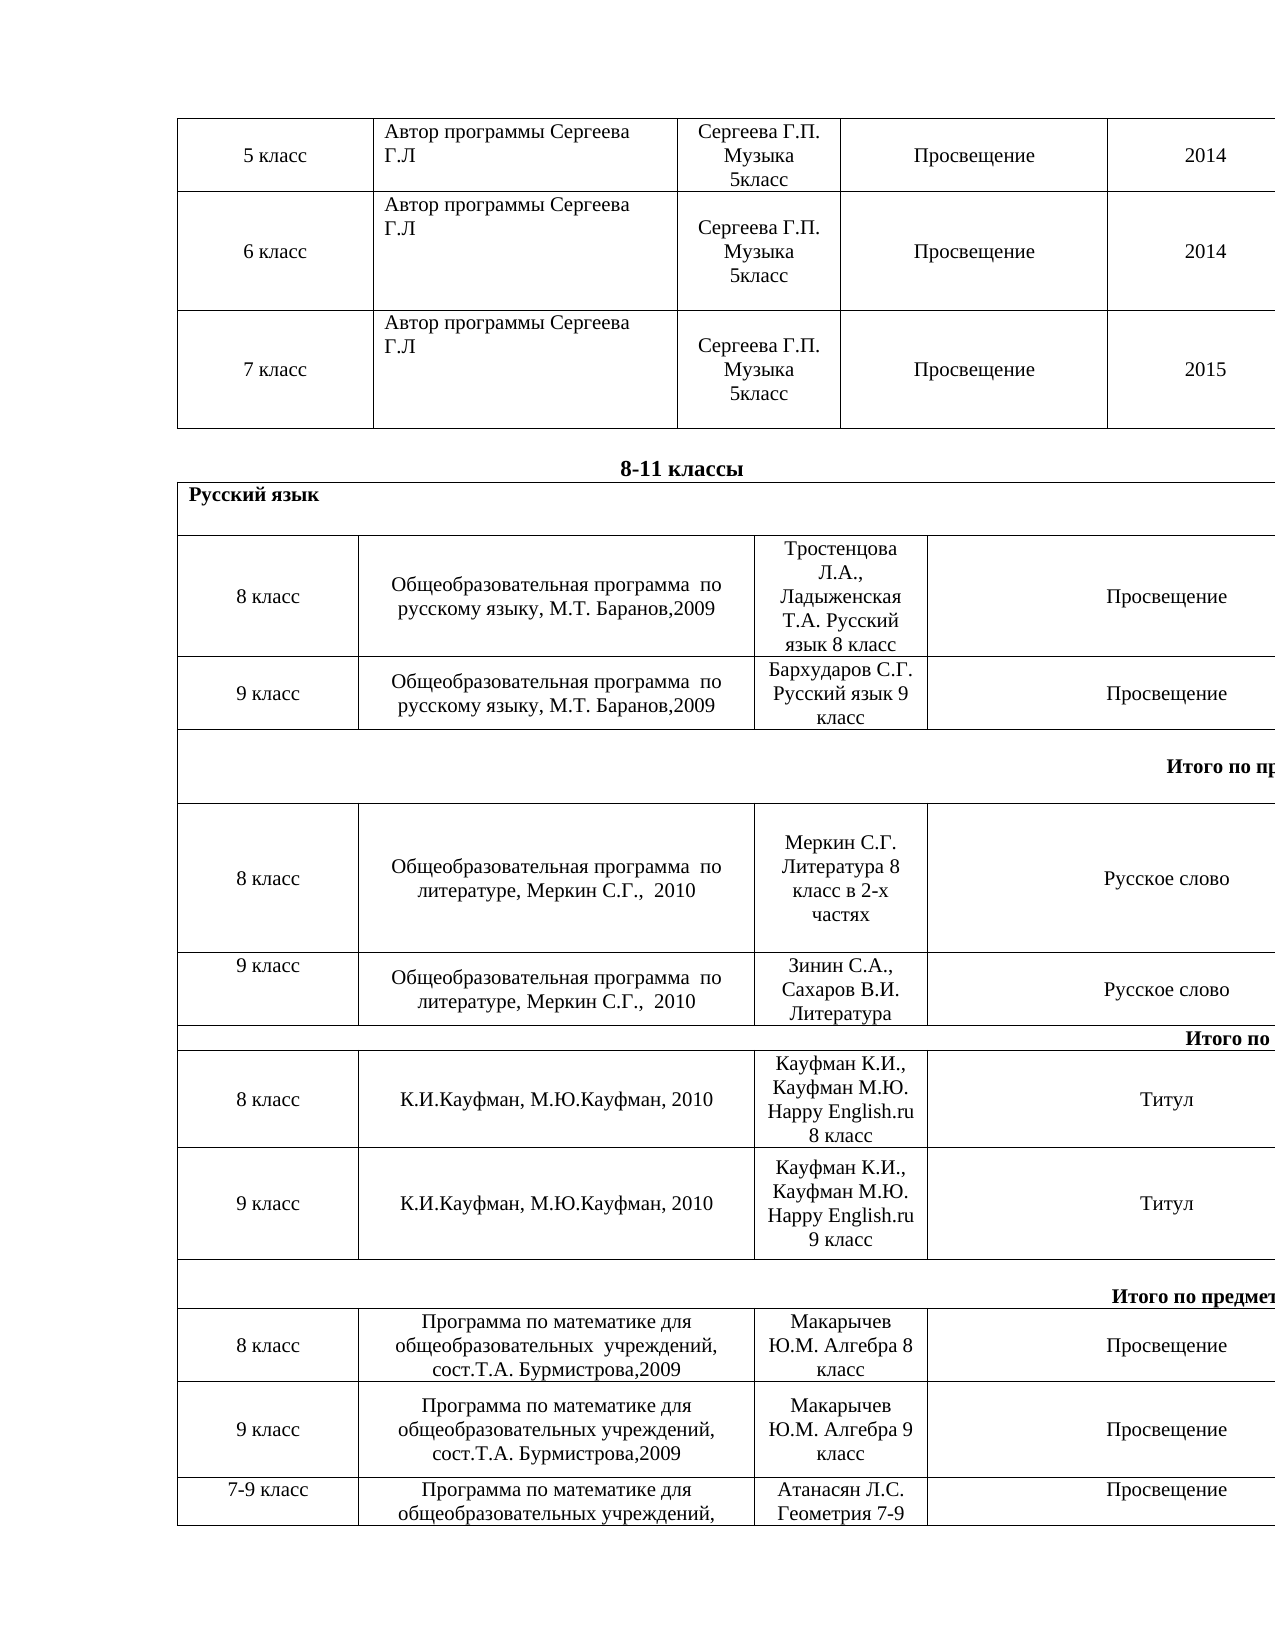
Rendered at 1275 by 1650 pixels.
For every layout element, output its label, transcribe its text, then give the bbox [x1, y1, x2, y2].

table_cell Общеобразовательная программа по литературе, Меркин С.Г., 2010 [359, 953, 754, 1025]
table_cell Русское слово [928, 953, 1275, 1025]
table_cell Просвещение [841, 119, 1107, 191]
table_cell Общеобразовательная программа по литературе, Меркин С.Г., 2010 [359, 804, 754, 952]
table_cell К.И.Кауфман, М.Ю.Кауфман, 2010 [359, 1148, 754, 1259]
table_cell Итого по предмету «Литература» [178, 1026, 1275, 1050]
table_cell Просвещение [928, 1478, 1275, 1525]
table_cell 8 класс [178, 536, 358, 656]
table_cell 2015 [1108, 311, 1275, 428]
table_cell Просвещение [928, 536, 1275, 656]
table_cell 8 класс [178, 1309, 358, 1381]
table_cell 8 класс [178, 1051, 358, 1147]
table_cell Общеобразовательная программа по русскому языку, М.Т. Баранов,2009 [359, 536, 754, 656]
table_cell Тростенцова Л.А., Ладыженская Т.А. Русский язык 8 класс [755, 536, 927, 656]
table_cell 9 класс [178, 657, 358, 729]
table_cell 7-9 класс [178, 1478, 358, 1525]
table_cell Просвещение [841, 311, 1107, 428]
table_cell Титул [928, 1148, 1275, 1259]
table_cell Титул [928, 1051, 1275, 1147]
table_cell Макарычев Ю.М. Алгебра 9 класс [755, 1382, 927, 1477]
table_cell Русское слово [928, 804, 1275, 952]
table_cell Сергеева Г.П. Музыка 5класс [678, 192, 840, 309]
table_cell Кауфман К.И., Кауфман М.Ю. Happy English.ru 9 класс [755, 1148, 927, 1259]
table_cell Макарычев Ю.М. Алгебра 8 класс [755, 1309, 927, 1381]
table_cell 9 класс [178, 1148, 358, 1259]
table_cell Автор программы Сергеева Г.Л [374, 119, 677, 191]
table_cell Итого по предмету «Иностранный язык» [178, 1260, 1275, 1308]
table_cell 7 класс [178, 311, 373, 428]
table_cell 6 класс [178, 192, 373, 309]
table_cell Просвещение [928, 657, 1275, 729]
table_cell Общеобразовательная программа по русскому языку, М.Т. Баранов,2009 [359, 657, 754, 729]
table_cell Бархударов С.Г. Русский язык 9 класс [755, 657, 927, 729]
table_cell Просвещение [928, 1382, 1275, 1477]
table_cell Программа по математике для общеобразовательных учреждений, сост.Т.А. Бурмистрова,2009 [359, 1382, 754, 1477]
table_cell Автор программы Сергеева Г.Л [374, 311, 677, 428]
table_cell 8 класс [178, 804, 358, 952]
table_cell 9 класс [178, 1382, 358, 1477]
table_cell Меркин С.Г. Литература 8 класс в 2-х частях [755, 804, 927, 952]
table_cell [359, 1478, 754, 1525]
table_cell 2014 [1108, 192, 1275, 309]
table_cell К.И.Кауфман, М.Ю.Кауфман, 2010 [359, 1051, 754, 1147]
table_cell Зинин С.А., Сахаров В.И. Литература [755, 953, 927, 1025]
table_cell Просвещение [841, 192, 1107, 309]
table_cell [755, 1478, 927, 1525]
table_cell 2014 [1108, 119, 1275, 191]
table_cell 5 класс [178, 119, 373, 191]
table_cell Просвещение [928, 1309, 1275, 1381]
text 8-11 классы [177, 455, 1186, 482]
table_cell Автор программы Сергеева Г.Л [374, 192, 677, 309]
table_cell Программа по математике для общеобразовательных учреждений, сост.Т.А. Бурмистрова,2009 [359, 1309, 754, 1381]
table_cell Итого по предмету «Русский язык» [178, 730, 1275, 803]
table_cell 9 класс [178, 953, 358, 1025]
table_cell Сергеева Г.П. Музыка 5класс [678, 119, 840, 191]
table_cell Сергеева Г.П. Музыка 5класс [678, 311, 840, 428]
table_header Русский язык [178, 483, 1275, 535]
table_cell Кауфман К.И., Кауфман М.Ю. Happy English.ru 8 класс [755, 1051, 927, 1147]
